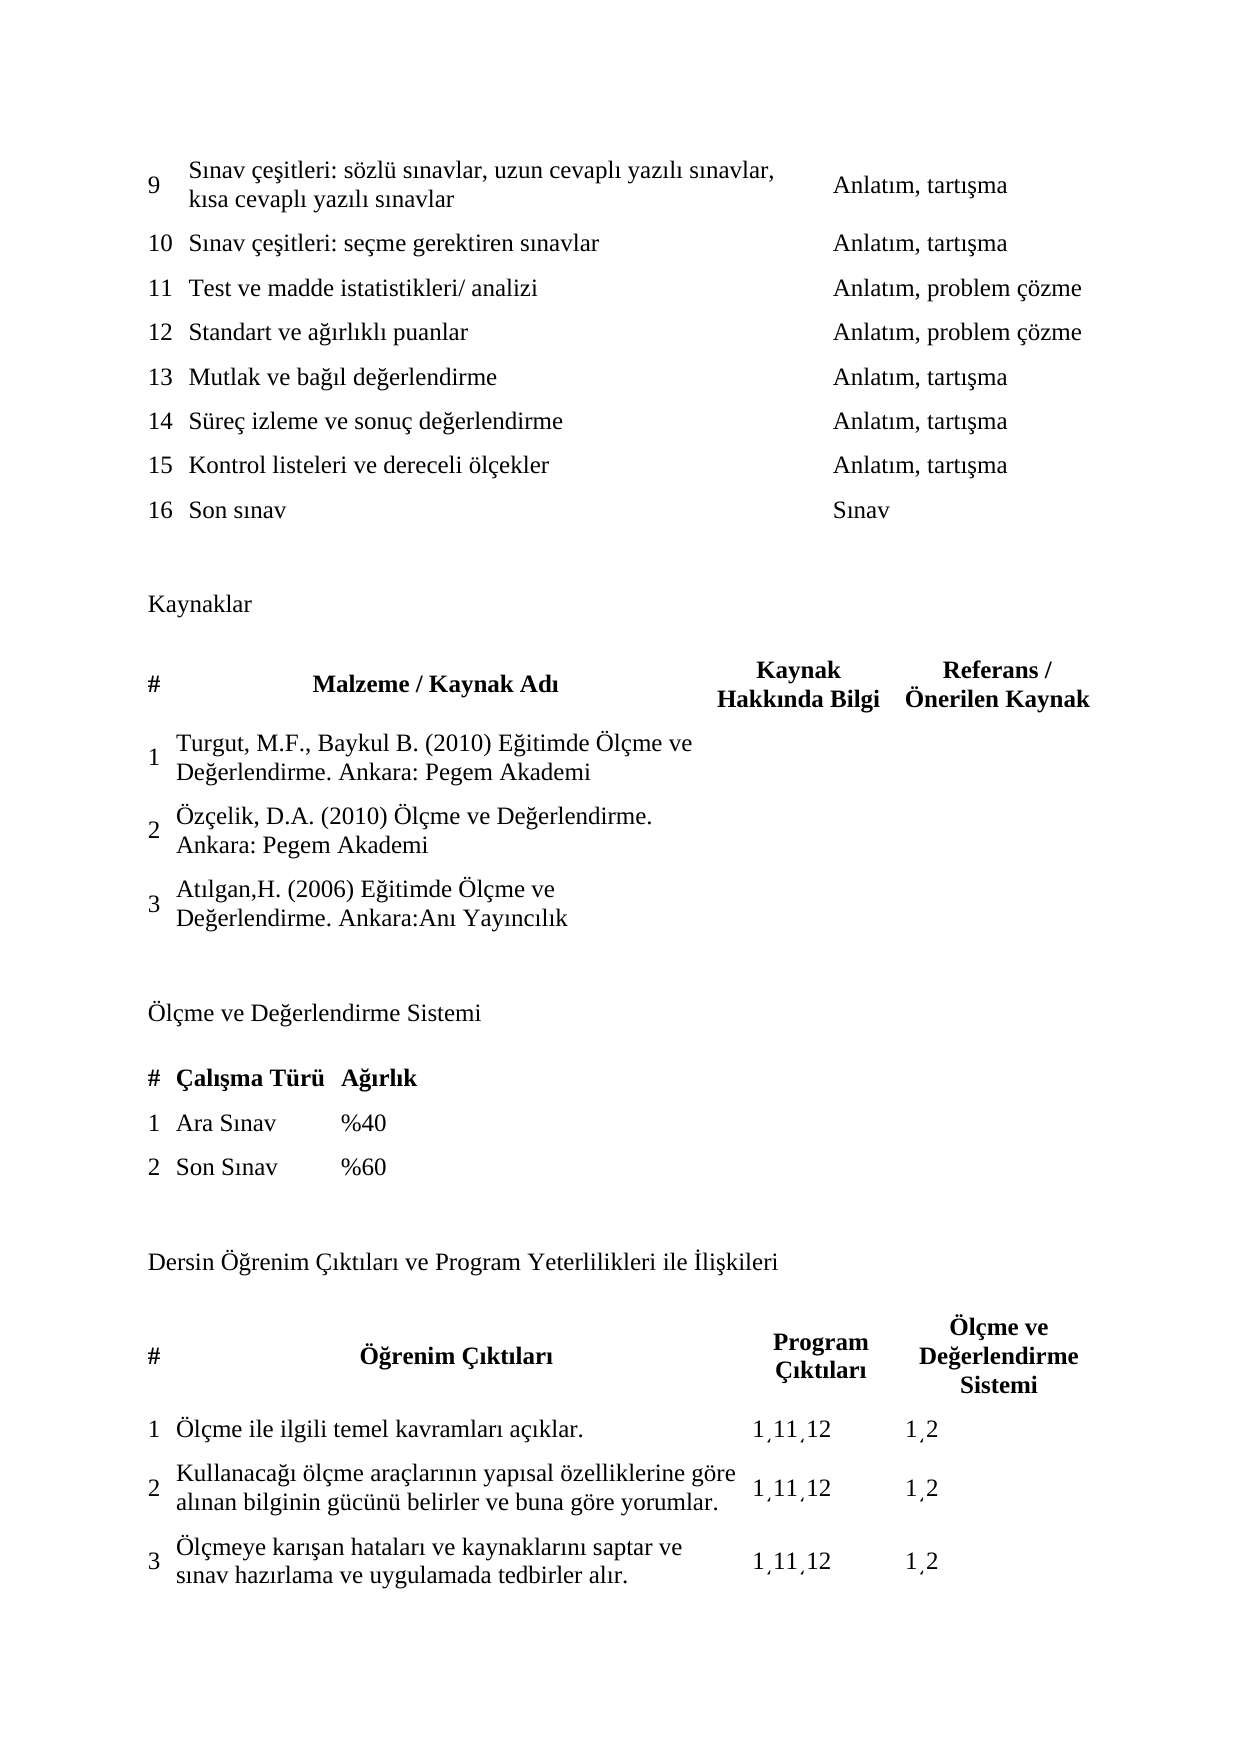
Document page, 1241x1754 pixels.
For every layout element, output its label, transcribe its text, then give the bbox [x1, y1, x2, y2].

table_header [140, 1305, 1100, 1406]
text Dersin Öğrenim Çıktıları ve Program Yeterlilikleri ile İlişkileri [148, 1247, 1093, 1275]
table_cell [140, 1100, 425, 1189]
text Kaynaklar [148, 589, 1093, 618]
text Ölçme ve Değerlendirme Sistemi [148, 998, 1093, 1026]
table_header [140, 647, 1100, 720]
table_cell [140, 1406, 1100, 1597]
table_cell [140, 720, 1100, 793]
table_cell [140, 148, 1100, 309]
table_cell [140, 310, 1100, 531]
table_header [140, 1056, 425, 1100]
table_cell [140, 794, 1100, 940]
